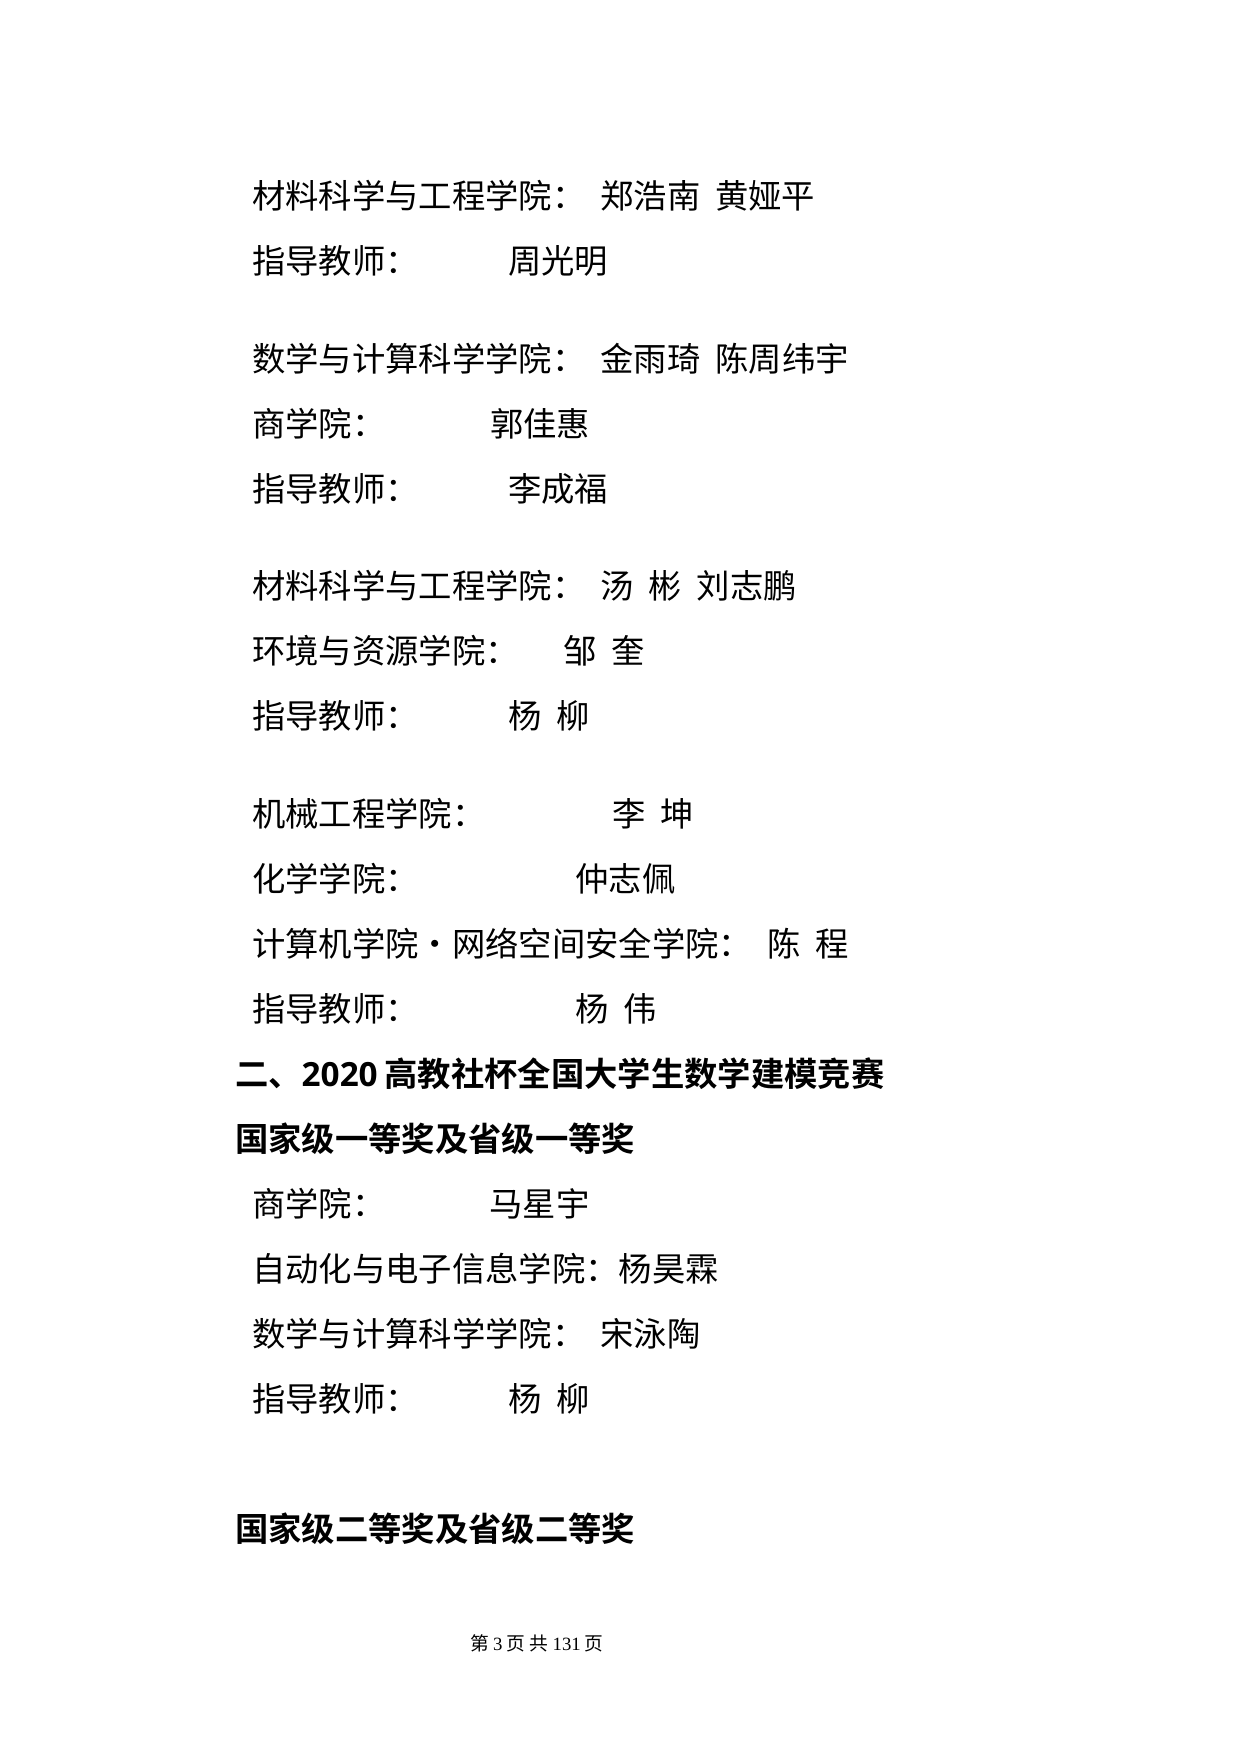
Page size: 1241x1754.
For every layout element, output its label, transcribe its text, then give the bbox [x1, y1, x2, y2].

text 环境与资源学院： 邹 奎 [235, 617, 1006, 682]
text 商学院： 马星宇 [235, 1169, 1006, 1234]
text 计算机学院•网络空间安全学院： 陈 程 [235, 909, 1006, 974]
text 指导教师： 李成福 [235, 454, 1006, 519]
text 化学学院： 仲志佩 [235, 844, 1006, 909]
text 指导教师： 杨 柳 [235, 1364, 1006, 1429]
text 数学与计算科学学院： 宋泳陶 [235, 1299, 1006, 1364]
text 指导教师： 周光明 [235, 227, 1006, 292]
text 指导教师： 杨 伟 [235, 974, 1006, 1039]
text 材料科学与工程学院： 郑浩南 黄娅平 [235, 162, 1006, 227]
text 国家级二等奖及省级二等奖 [235, 1494, 1006, 1559]
text 国家级一等奖及省级一等奖 [235, 1104, 1006, 1169]
text 二、2020高教社杯全国大学生数学建模竞赛 [235, 1039, 1006, 1104]
text 材料科学与工程学院： 汤 彬 刘志鹏 [235, 552, 1006, 617]
text 自动化与电子信息学院：杨昊霖 [235, 1234, 1006, 1299]
text 机械工程学院： 李 坤 [235, 779, 1006, 844]
text 数学与计算科学学院： 金雨琦 陈周纬宇 [235, 324, 1006, 389]
text 商学院： 郭佳惠 [235, 389, 1006, 454]
text 指导教师： 杨 柳 [235, 682, 1006, 747]
